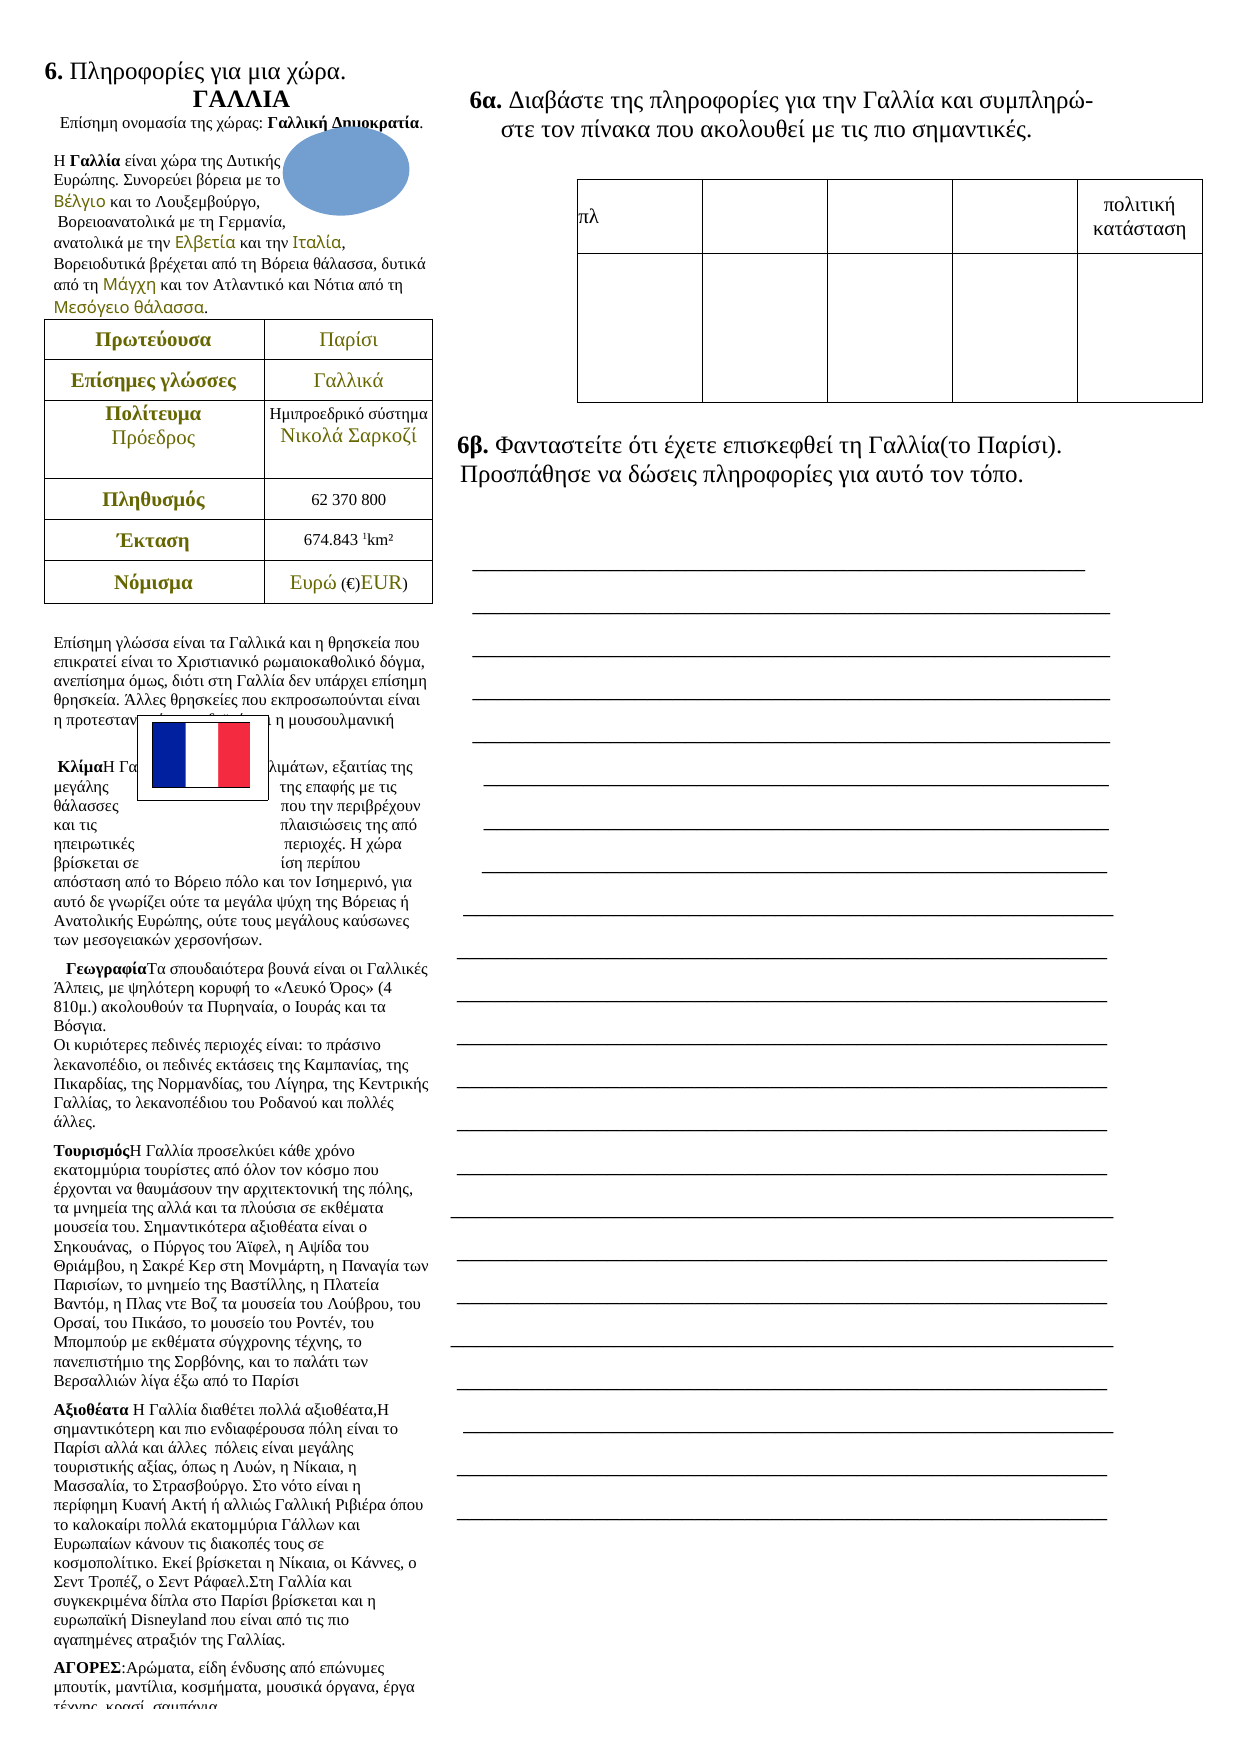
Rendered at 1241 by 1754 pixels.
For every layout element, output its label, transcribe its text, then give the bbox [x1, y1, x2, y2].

table_cell [828, 254, 952, 402]
text __________________________________________________ [269, 761, 1181, 789]
text ____________________________________________________ [44, 1019, 1181, 1048]
text ____________________________________________________ [44, 1106, 1181, 1134]
text 6β. Φανταστείτε ότι έχετε επισκεφθεί τη Γαλλία(το Παρίσι). [44, 430, 1181, 459]
table_header [703, 180, 827, 253]
text _____________________________________________________ [44, 1321, 1181, 1350]
text ___________________________________________________ [44, 674, 1181, 703]
text ____________________________________________________ [44, 1062, 1181, 1091]
text _____________________________________________________ [44, 1192, 1181, 1221]
text ____________________________________________________ [44, 1407, 1181, 1436]
text ____________________________________________________ [44, 1494, 1181, 1522]
text ____________________________________________________ [44, 1235, 1181, 1264]
table_cell [953, 254, 1077, 402]
text ___________________________________________________ [269, 717, 1181, 746]
table_cell [578, 254, 702, 402]
text ___________________________________________________ [44, 588, 1181, 617]
text ____________________________________________________ [44, 1364, 1181, 1393]
table_header πολιτική κατάσταση [1078, 180, 1202, 253]
text ____________________________________________________ [44, 1278, 1181, 1307]
text ____________________________________________________ [44, 976, 1181, 1005]
table_header [828, 180, 952, 253]
text Προσπάθησε να δώσεις πληροφορίες για αυτό τον τόπο. [44, 459, 1181, 487]
table_cell [703, 254, 827, 402]
text __________________________________________________ [44, 847, 1181, 876]
text _________________________________________________ [44, 545, 1181, 574]
text στε τον πίνακα που ακολουθεί με τις πιο σημαντικές. [44, 114, 1181, 142]
text ____________________________________________________ [44, 1149, 1181, 1177]
text ____________________________________________________ [44, 1451, 1181, 1479]
text ____________________________________________________ [44, 933, 1181, 962]
text ___________________________________________________ [44, 631, 1181, 660]
table_header πλ [578, 180, 702, 253]
text 6. Πληροφορίες για μια χώρα. [44, 56, 1181, 85]
table_header [953, 180, 1077, 253]
table_cell [1078, 254, 1202, 402]
text ____________________________________________________ [44, 890, 1181, 919]
text __________________________________________________ [44, 804, 1181, 832]
text 6α. Διαβάστε της πληροφορίες για την Γαλλία και συμπληρώ- [44, 85, 1181, 114]
